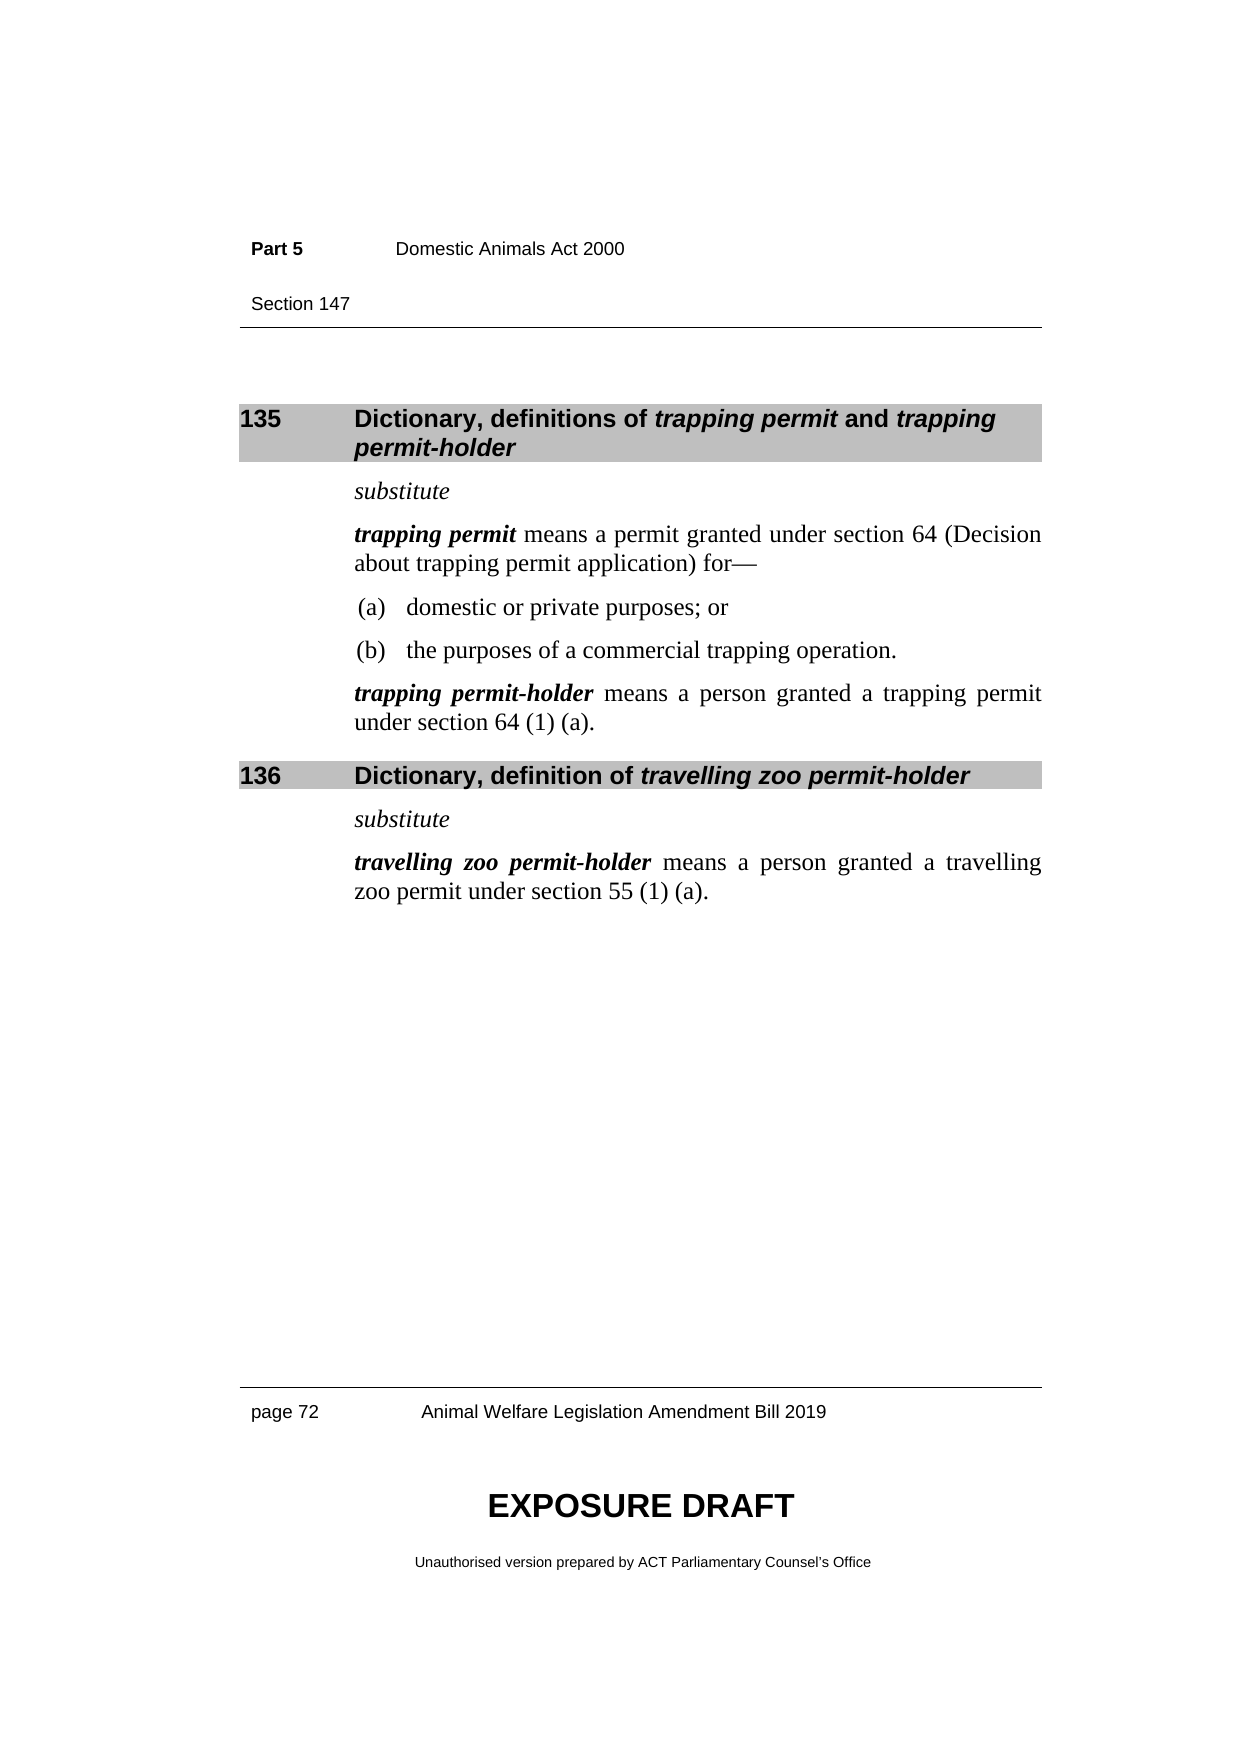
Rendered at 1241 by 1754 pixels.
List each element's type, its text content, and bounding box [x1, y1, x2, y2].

text substitute [354, 476, 1042, 505]
text travelling zoo permit-holder means a person granted a travelling zoo permit under section 55 (1) (a). [354, 847, 1042, 905]
text trapping permit means a permit granted under section 64 (Decision about trapping permit application) for— [354, 519, 1042, 577]
text 135 Dictionary, definitions of trapping permit and trapping permit-holder [239, 404, 1042, 462]
text (b) the purposes of a commercial trapping operation. [239, 635, 1042, 664]
text substitute [354, 804, 1042, 833]
text (a) domestic or private purposes; or [239, 592, 1042, 620]
text trapping permit-holder means a person granted a trapping permit under section 64 (1) (a). [354, 678, 1042, 736]
text 136 Dictionary, definition of travelling zoo permit-holder [239, 761, 1042, 789]
